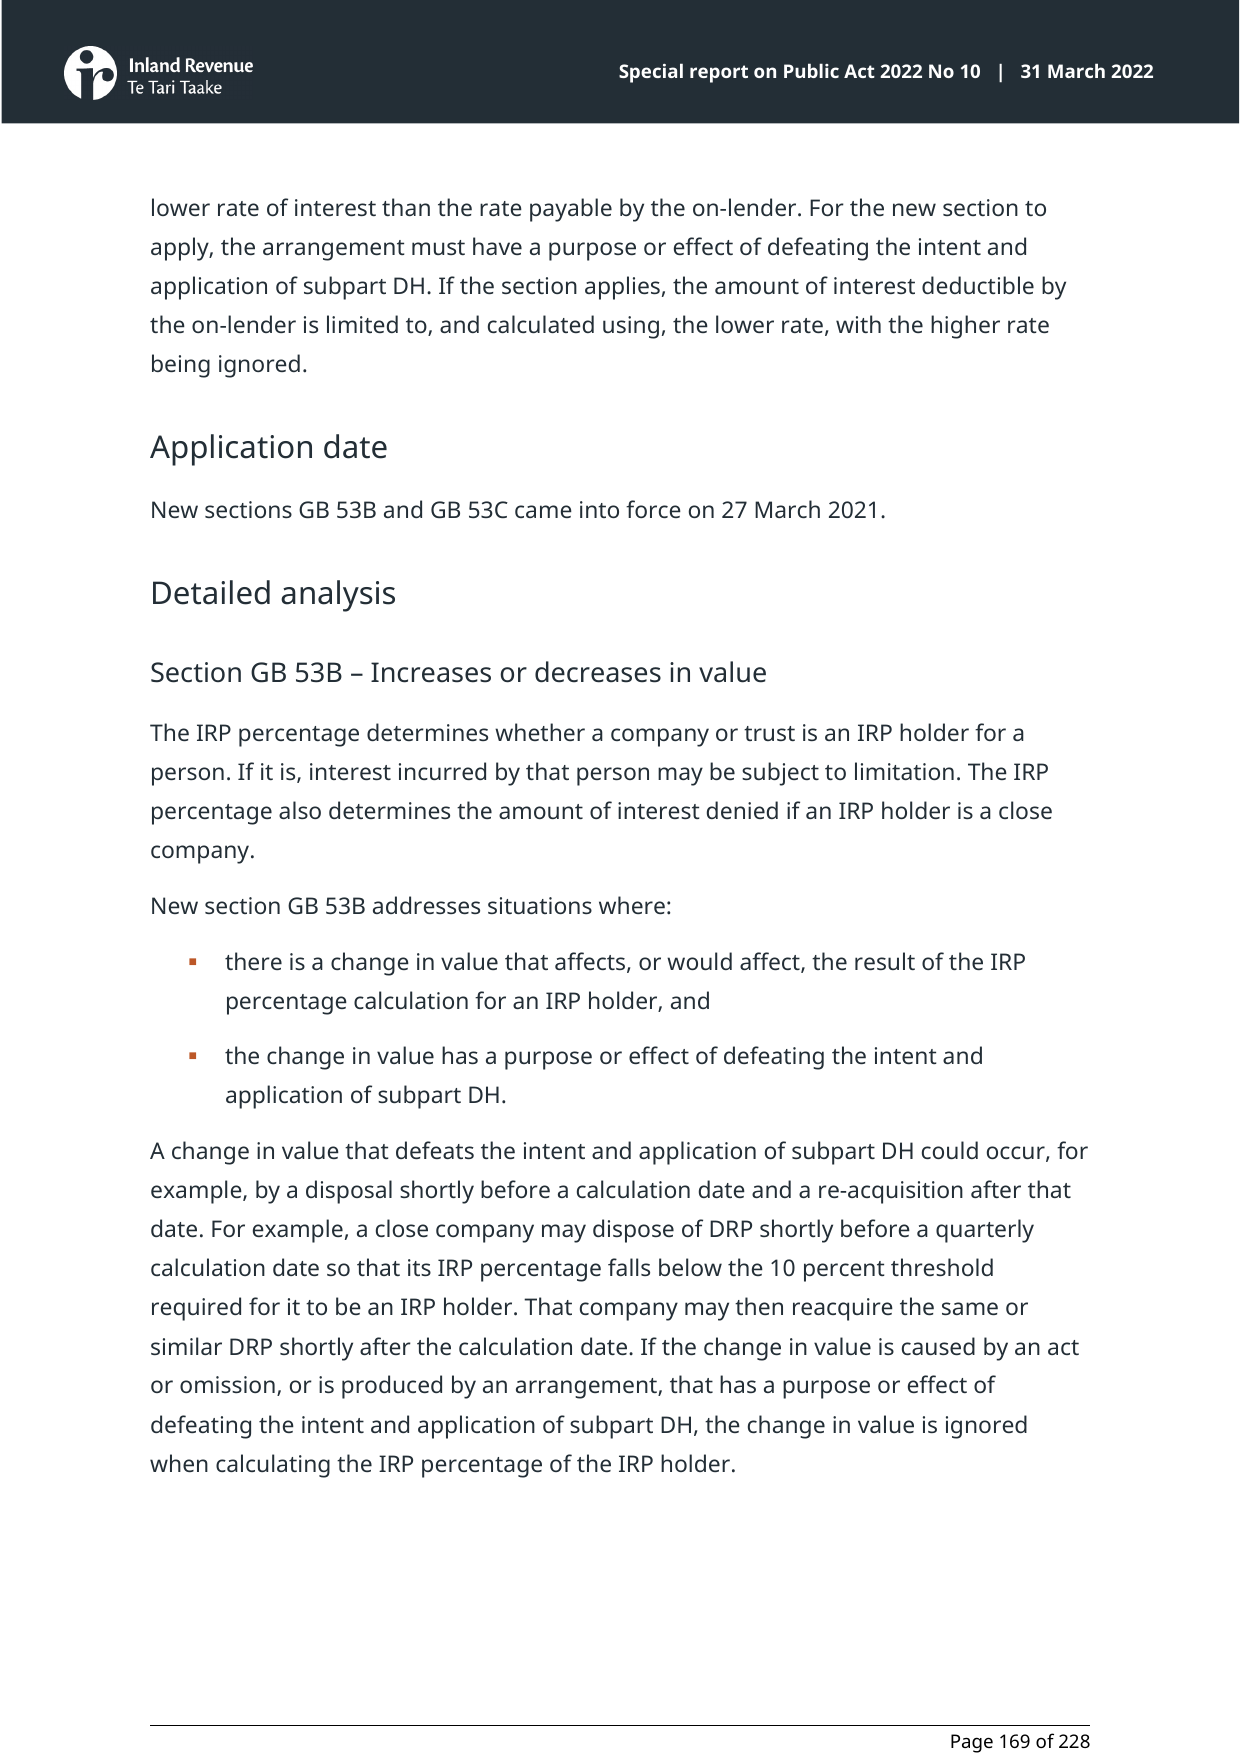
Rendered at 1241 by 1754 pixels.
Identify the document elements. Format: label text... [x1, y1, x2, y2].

subtitle Application date [150, 425, 1090, 467]
subtitle Detailed analysis [150, 571, 1090, 614]
text the change in value has a purpose or effect of defeating the intent and application of subpart DH. [187, 1040, 1090, 1111]
text there is a change in value that affects, or would affect, the result of the IRP percentage calculation for an IRP holder, and [187, 946, 1090, 1016]
text A change in value that defeats the intent and application of subpart DH could occur, for example, by a disposal shortly before a calculation date and a re-acquisition after that date. For example, a close company may dispose of DRP shortly before a quarterly calculation date so that its IRP percentage falls below the 10 percent threshold required for it to be an IRP holder. That company may then reacquire the same or similar DRP shortly after the calculation date. If the change in value is caused by an act or omission, or is produced by an arrangement, that has a purpose or effect of defeating the intent and application of subpart DH, the change in value is ignored when calculating the IRP percentage of the IRP holder. [150, 1135, 1090, 1479]
text New section GB 53B addresses situations where: [150, 890, 1090, 921]
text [150, 192, 1090, 379]
subtitle Section GB 53B – Increases or decreases in value [150, 653, 1090, 690]
picture [64, 46, 253, 100]
text The IRP percentage determines whether a company or trust is an IRP holder for a person. If it is, interest incurred by that person may be subject to limitation. The IRP percentage also determines the amount of interest denied if an IRP holder is a close company. [150, 717, 1090, 865]
text New sections GB 53B and GB 53C came into force on 27 March 2021. [150, 494, 1090, 526]
